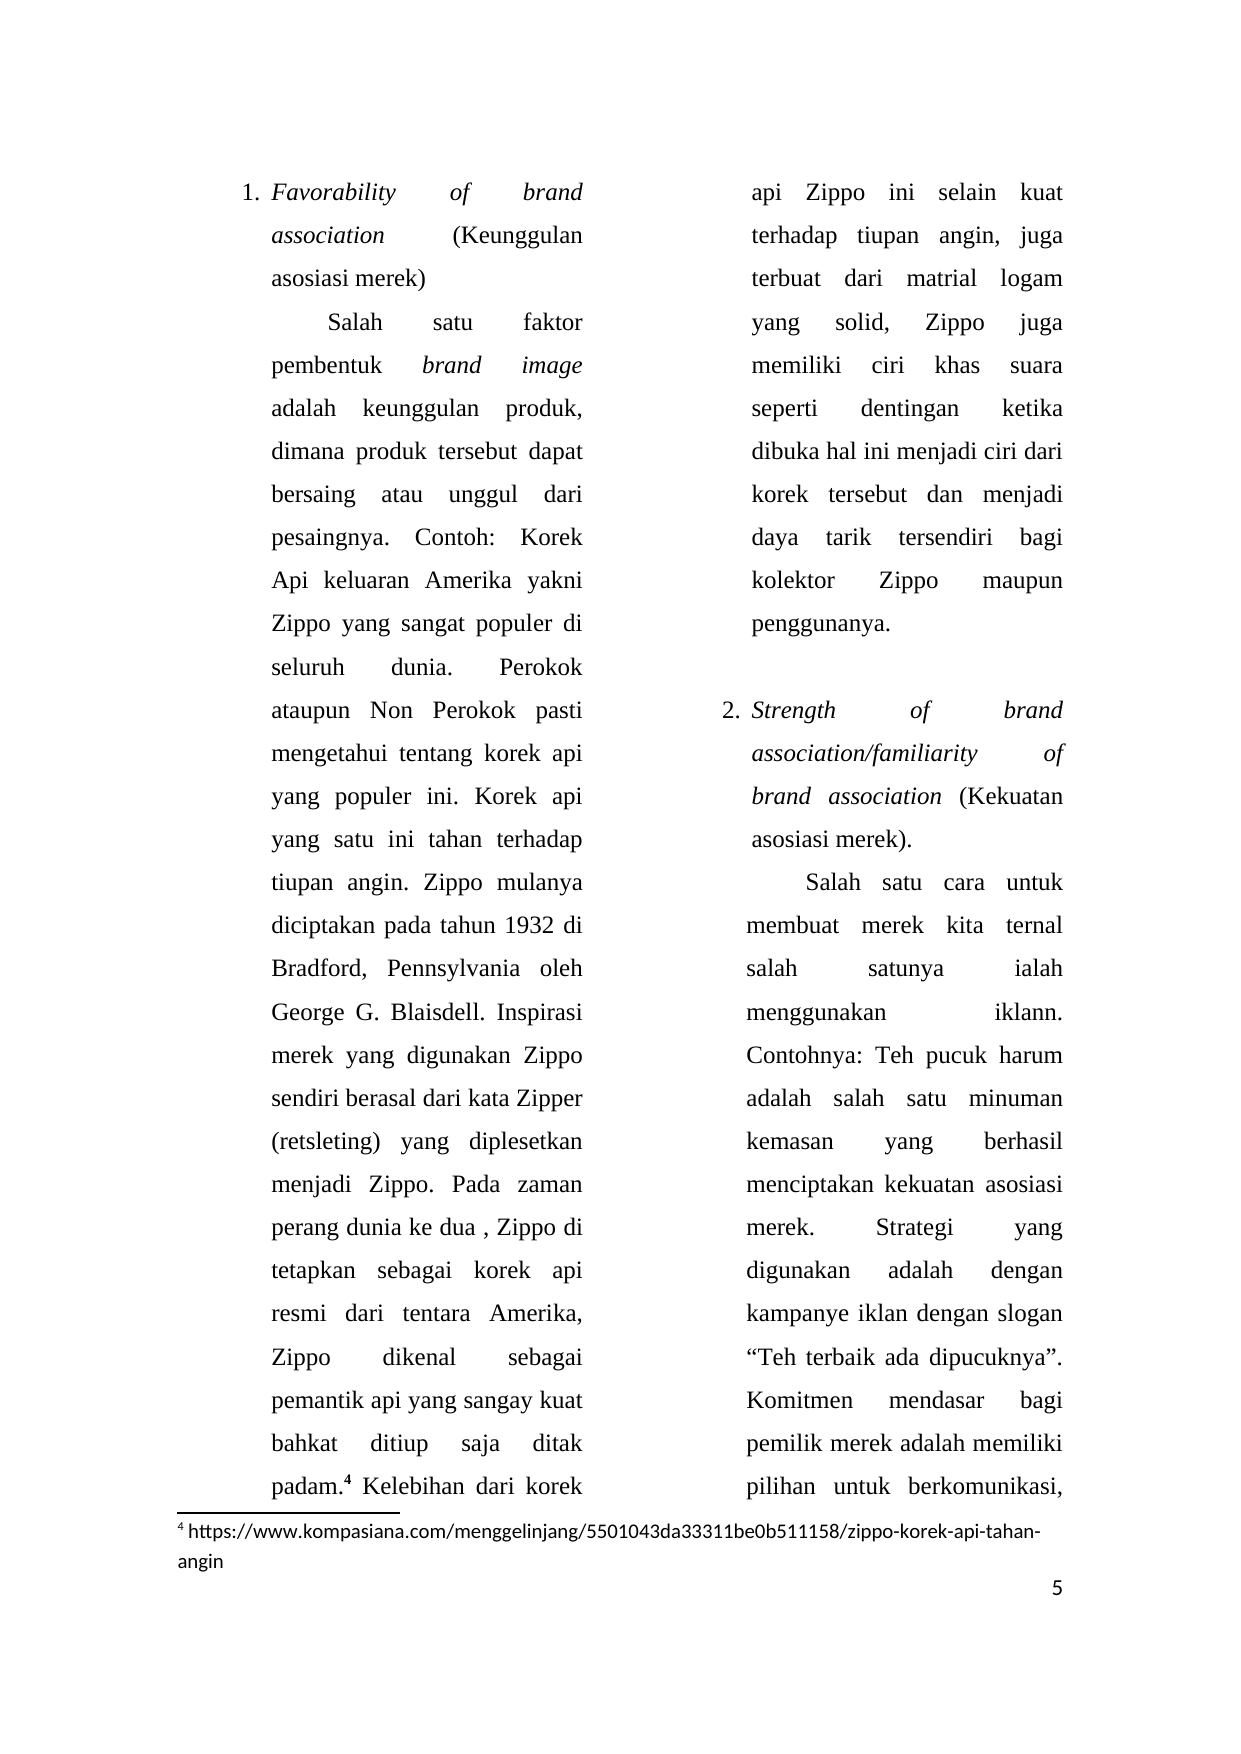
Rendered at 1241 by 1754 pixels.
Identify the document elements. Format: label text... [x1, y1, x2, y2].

list Strength of brand association/familiarity of brand association (Kekuatan asosiasi merek). [722, 695, 1063, 853]
list Favorability of brand association (Keunggulan asosiasi merek) [241, 177, 583, 292]
text Salah satu faktor pembentuk brand image adalah keunggulan produk, dimana produk tersebut dapat bersaing atau unggul dari pesaingnya. Contoh: Korek Api keluaran Amerika yakni Zippo yang sangat populer di seluruh dunia. Perokok ataupun Non Perokok pasti mengetahui tentang korek api yang populer ini. Korek api yang satu ini tahan terhadap tiupan angin. Zippo mulanya diciptakan pada tahun 1932 di Bradford, Pennsylvania oleh George G. Blaisdell. Inspirasi merek yang digunakan Zippo sendiri berasal dari kata Zipper (retsleting) yang diplesetkan menjadi Zippo. Pada zaman perang dunia ke dua , Zippo di tetapkan sebagai korek api resmi dari tentara Amerika, Zippo dikenal sebagai pemantik api yang sangay kuat bahkat ditiup saja ditak padam. Kelebihan dari korek api Zippo ini selain kuat terhadap tiupan angin, juga terbuat dari matrial logam yang solid, Zippo juga memiliki ciri khas suara seperti dentingan ketika dibuka hal ini menjadi ciri dari korek tersebut dan menjadi daya tarik tersendiri bagi kolektor Zippo maupun penggunanya. [751, 177, 1063, 637]
text Salah satu faktor pembentuk brand image adalah keunggulan produk, dimana produk tersebut dapat bersaing atau unggul dari pesaingnya. Contoh: Korek Api keluaran Amerika yakni Zippo yang sangat populer di seluruh dunia. Perokok ataupun Non Perokok pasti mengetahui tentang korek api yang populer ini. Korek api yang satu ini tahan terhadap tiupan angin. Zippo mulanya diciptakan pada tahun 1932 di Bradford, Pennsylvania oleh George G. Blaisdell. Inspirasi merek yang digunakan Zippo sendiri berasal dari kata Zipper (retsleting) yang diplesetkan menjadi Zippo. Pada zaman perang dunia ke dua , Zippo di tetapkan sebagai korek api resmi dari tentara Amerika, Zippo dikenal sebagai pemantik api yang sangay kuat bahkat ditiup saja ditak padam. Kelebihan dari korek api Zippo ini selain kuat terhadap tiupan angin, juga terbuat dari matrial logam yang solid, Zippo juga memiliki ciri khas suara seperti dentingan ketika dibuka hal ini menjadi ciri dari korek tersebut dan menjadi daya tarik tersendiri bagi kolektor Zippo maupun penggunanya. [271, 307, 583, 1500]
